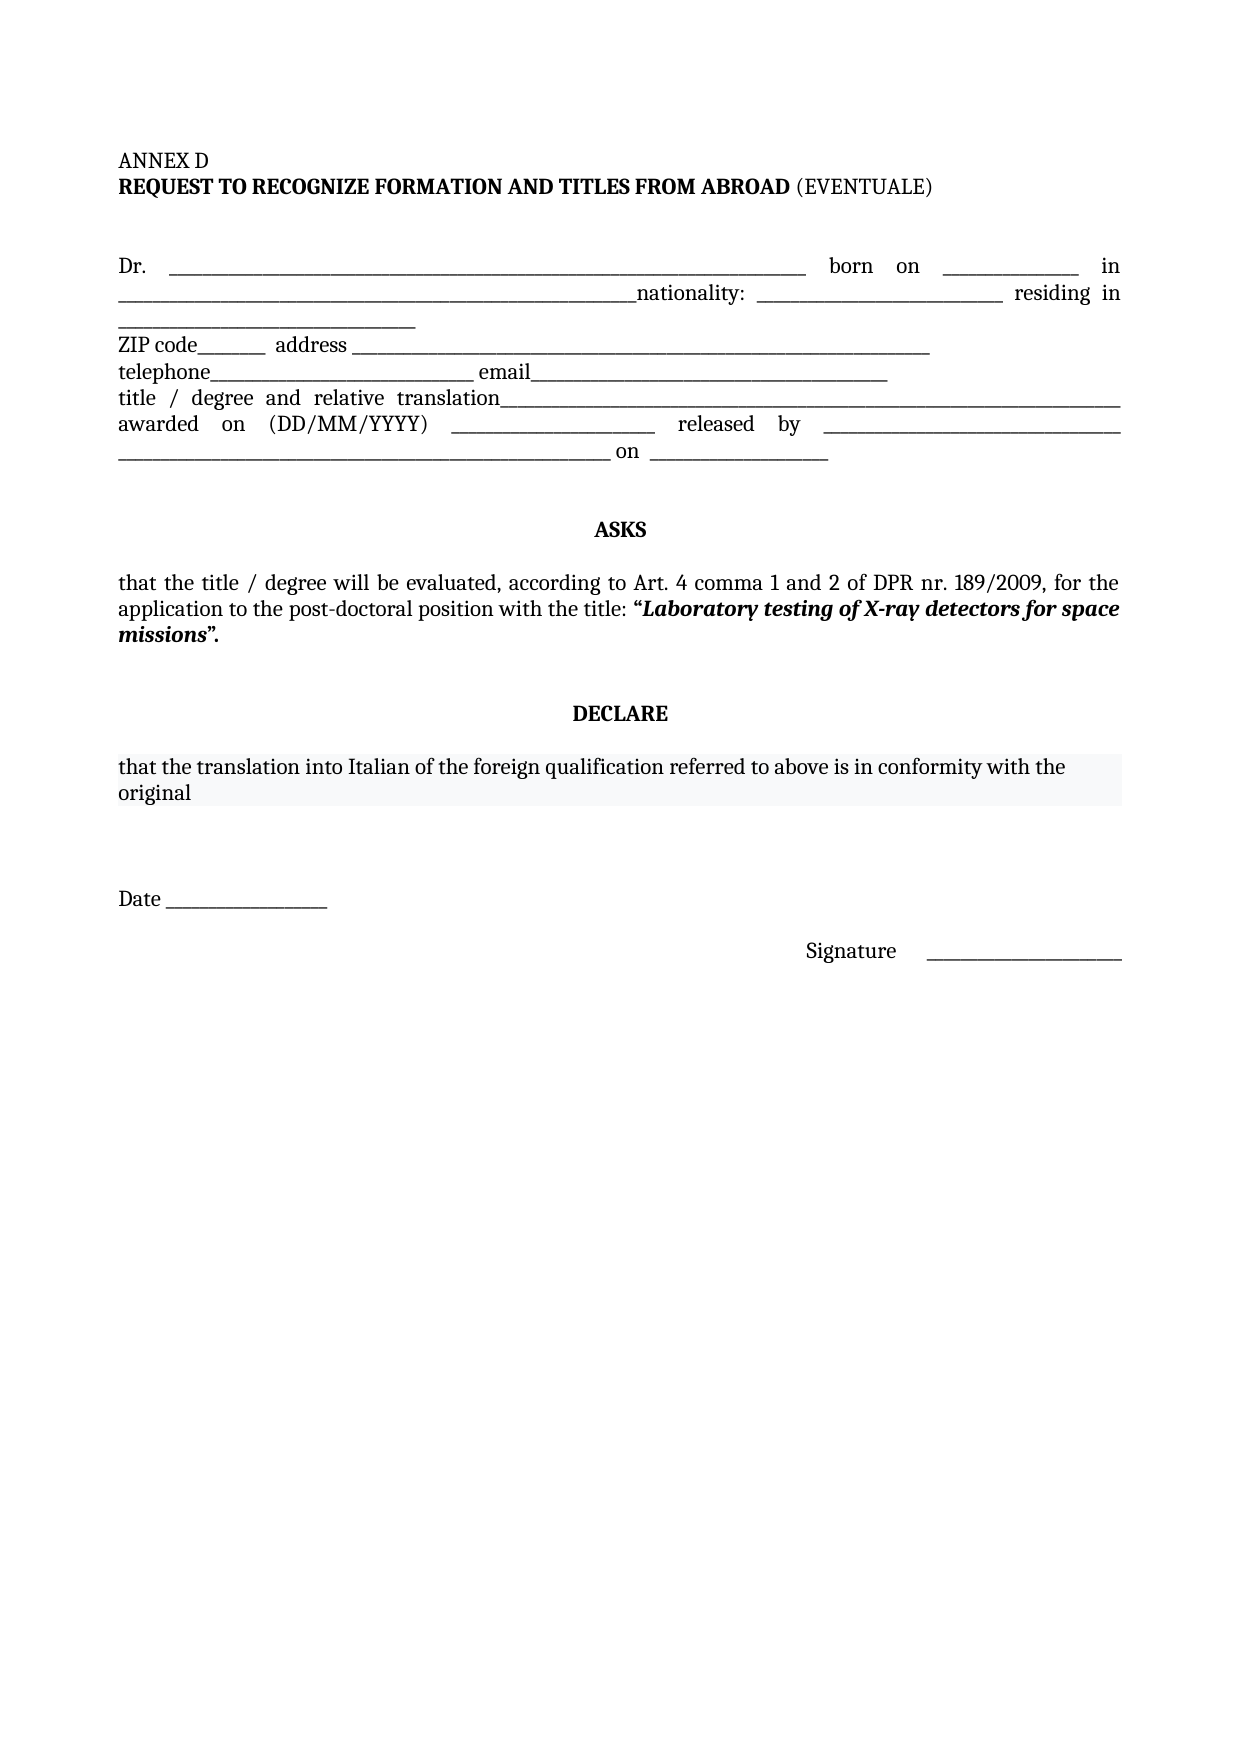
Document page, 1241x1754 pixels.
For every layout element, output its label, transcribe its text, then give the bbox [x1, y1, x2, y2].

text ZIP code________ address ____________________________________________________________________ [118, 332, 1122, 358]
text Date ___________________ [118, 886, 1122, 912]
text that the translation into Italian of the foreign qualification referred to above is in conformity with the original [118, 754, 1122, 806]
text REQUEST TO RECOGNIZE FORMATION AND TITLES FROM ABROAD (EVENTUALE) [118, 174, 1122, 200]
text Dr. ___________________________________________________________________________ born on ________________ in _____________________________________________________________nationality: _____________________________ residing in ___________________________________ [118, 253, 1122, 332]
text that the title / degree will be evaluated, according to Art. 4 comma 1 and 2 of DPR nr. 189/2009, for the application to the post-doctoral position with the title: “Laboratory testing of X-ray detectors for space missions”. [118, 569, 1122, 648]
text title / degree and relative translation_________________________________________________________________________ awarded on (DD/MM/YYYY) ________________________ released by ___________________________________ __________________________________________________________ on _____________________ [118, 385, 1122, 464]
text telephone_______________________________ email__________________________________________ [118, 358, 1122, 385]
text ANNEX D [118, 148, 1122, 174]
text ASKS [118, 517, 1122, 543]
text DECLARE [118, 701, 1122, 727]
text Signature _______________________ [118, 938, 1122, 964]
